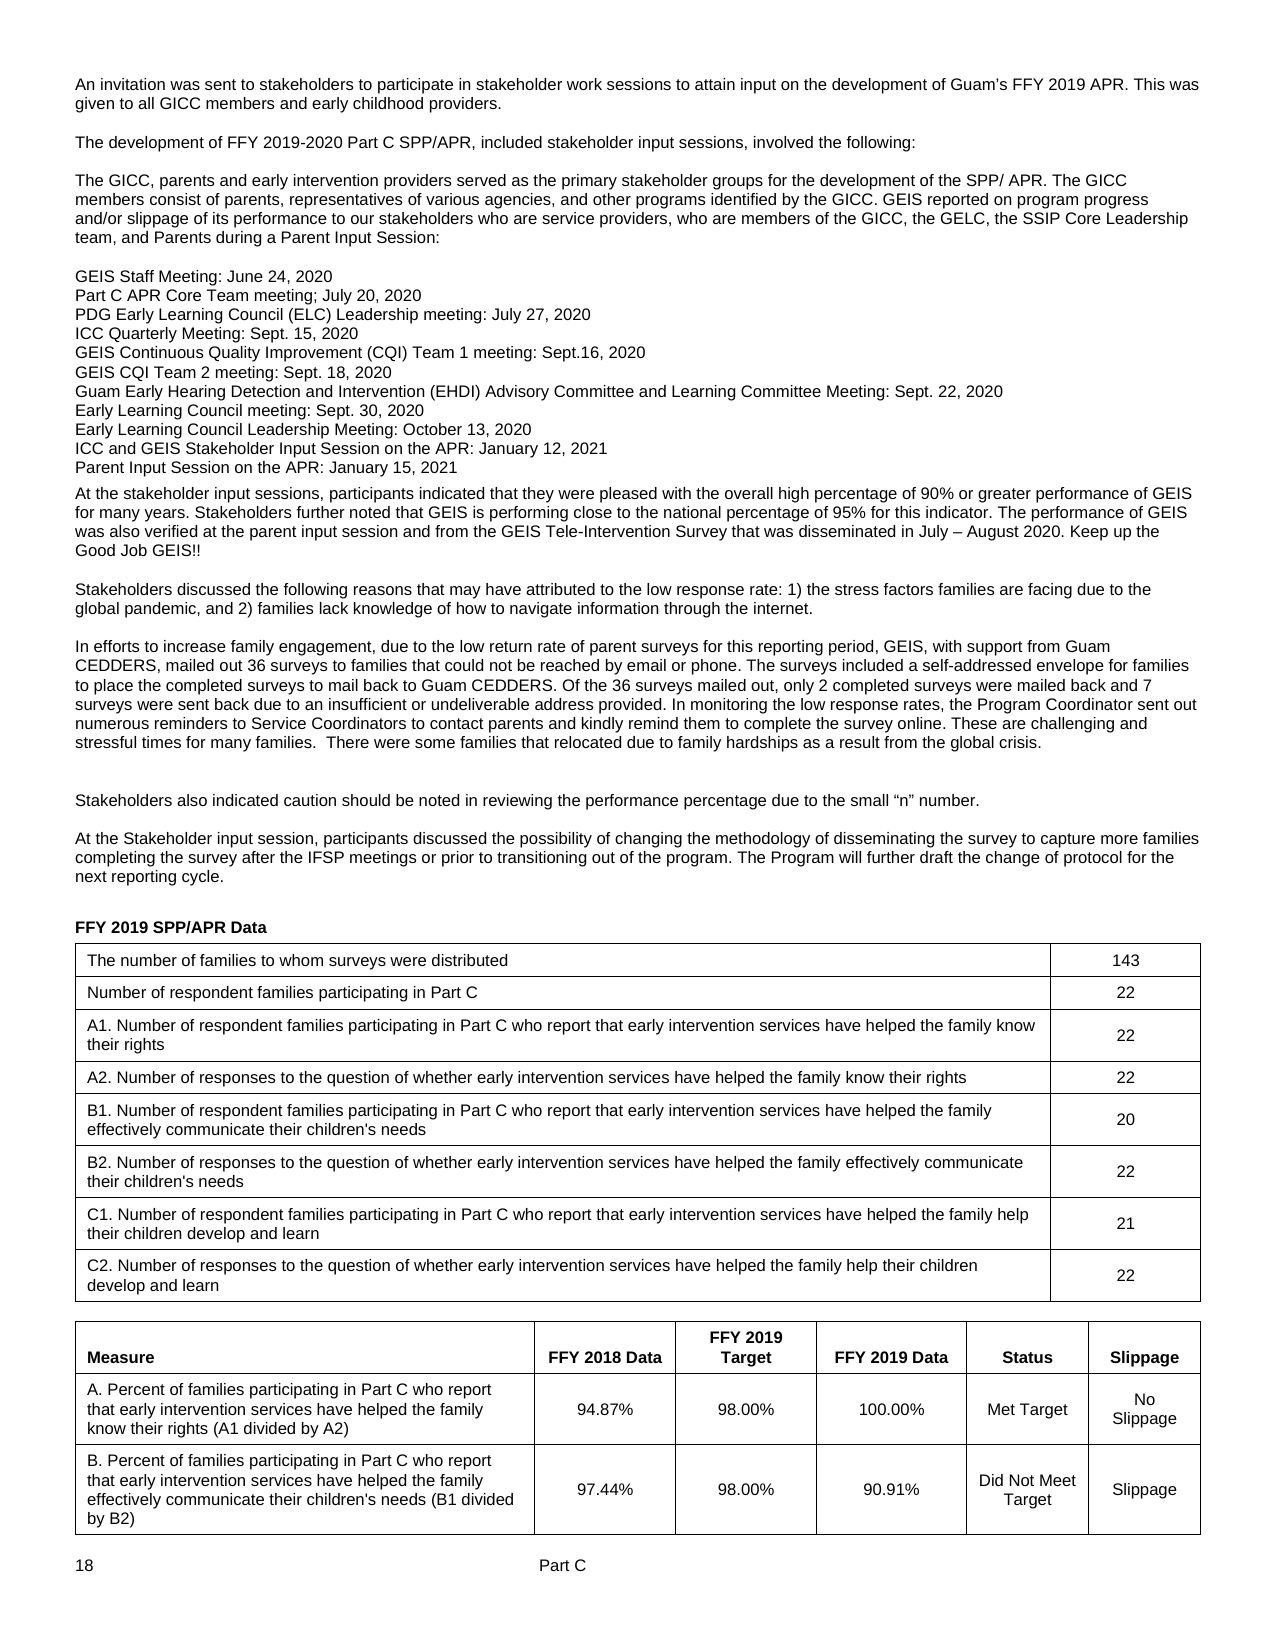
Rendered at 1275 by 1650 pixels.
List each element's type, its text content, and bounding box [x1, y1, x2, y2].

table_cell No Slippage [1089, 1374, 1200, 1444]
table_cell Met Target [967, 1374, 1088, 1444]
table_cell 21 [1051, 1198, 1200, 1249]
table_cell 98.00% [676, 1374, 816, 1444]
text An invitation was sent to stakeholders to participate in stakeholder work sessions to attain input on the development of Guam’s FFY 2019 APR. This was given to all GICC members and early childhood providers. The development of FFY 2019-2020 Part C SPP/APR, included stakeholder input sessions, involved the following: The GICC, parents and early intervention providers served as the primary stakeholder groups for the development of the SPP/ APR. The GICC members consist of parents, representatives of various agencies, and other programs identified by the GICC. GEIS reported on program progress and/or slippage of its performance to our stakeholders who are service providers, who are members of the GICC, the GELC, the SSIP Core Leadership team, and Parents during a Parent Input Session: GEIS Staff Meeting: June 24, 2020 Part C APR Core Team meeting; July 20, 2020 PDG Early Learning Council (ELC) Leadership meeting: July 27, 2020 ICC Quarterly Meeting: Sept. 15, 2020 GEIS Continuous Quality Improvement (CQI) Team 1 meeting: Sept.16, 2020 GEIS CQI Team 2 meeting: Sept. 18, 2020 Guam Early Hearing Detection and Intervention (EHDI) Advisory Committee and Learning Committee Meeting: Sept. 22, 2020 Early Learning Council meeting: Sept. 30, 2020 Early Learning Council Leadership Meeting: October 13, 2020 ICC and GEIS Stakeholder Input Session on the APR: January 12, 2021 Parent Input Session on the APR: January 15, 2021 [75, 75, 1200, 477]
table_cell 22 [1051, 1062, 1200, 1093]
table_cell 20 [1051, 1094, 1200, 1145]
table_header 143 [1051, 944, 1200, 976]
table_cell 97.44% [535, 1445, 675, 1534]
table_header The number of families to whom surveys were distributed [76, 944, 1050, 976]
table_header Status [967, 1322, 1088, 1373]
table_cell 100.00% [817, 1374, 966, 1444]
table_cell A2. Number of responses to the question of whether early intervention services have helped the family know their rights [76, 1062, 1050, 1093]
table_cell 22 [1051, 1010, 1200, 1061]
table_cell 22 [1051, 1250, 1200, 1301]
table_cell 22 [1051, 977, 1200, 1009]
table_cell Number of respondent families participating in Part C [76, 977, 1050, 1009]
table_cell Did Not Meet Target [967, 1445, 1088, 1534]
table_cell B. Percent of families participating in Part C who report that early intervention services have helped the family effectively communicate their children's needs (B1 divided by B2) [76, 1445, 534, 1534]
table_header Slippage [1089, 1322, 1200, 1373]
table_header Measure [76, 1322, 534, 1373]
table_header FFY 2019 Data [817, 1322, 966, 1373]
table_cell A. Percent of families participating in Part C who report that early intervention services have helped the family know their rights (A1 divided by A2) [76, 1374, 534, 1444]
table_cell A1. Number of respondent families participating in Part C who report that early intervention services have helped the family know their rights [76, 1010, 1050, 1061]
table_cell C1. Number of respondent families participating in Part C who report that early intervention services have helped the family help their children develop and learn [76, 1198, 1050, 1249]
table_cell B2. Number of responses to the question of whether early intervention services have helped the family effectively communicate their children's needs [76, 1146, 1050, 1197]
table_cell B1. Number of respondent families participating in Part C who report that early intervention services have helped the family effectively communicate their children's needs [76, 1094, 1050, 1145]
table_header FFY 2018 Data [535, 1322, 675, 1373]
text FFY 2019 SPP/APR Data [75, 918, 1200, 937]
table_cell 94.87% [535, 1374, 675, 1444]
table_header FFY 2019 Target [676, 1322, 816, 1373]
table_cell 98.00% [676, 1445, 816, 1534]
table_cell C2. Number of responses to the question of whether early intervention services have helped the family help their children develop and learn [76, 1250, 1050, 1301]
table_cell 22 [1051, 1146, 1200, 1197]
table_cell 90.91% [817, 1445, 966, 1534]
table_cell Slippage [1089, 1445, 1200, 1534]
text At the stakeholder input sessions, participants indicated that they were pleased with the overall high percentage of 90% or greater performance of GEIS for many years. Stakeholders further noted that GEIS is performing close to the national percentage of 95% for this indicator. The performance of GEIS was also verified at the parent input session and from the GEIS Tele-Intervention Survey that was disseminated in July – August 2020. Keep up the Good Job GEIS!! Stakeholders discussed the following reasons that may have attributed to the low response rate: 1) the stress factors families are facing due to the global pandemic, and 2) families lack knowledge of how to navigate information through the internet. In efforts to increase family engagement, due to the low return rate of parent surveys for this reporting period, GEIS, with support from Guam CEDDERS, mailed out 36 surveys to families that could not be reached by email or phone. The surveys included a self-addressed envelope for families to place the completed surveys to mail back to Guam CEDDERS. Of the 36 surveys mailed out, only 2 completed surveys were mailed back and 7 surveys were sent back due to an insufficient or undeliverable address provided. In monitoring the low response rates, the Program Coordinator sent out numerous reminders to Service Coordinators to contact parents and kindly remind them to complete the survey online. These are challenging and stressful times for many families. There were some families that relocated due to family hardships as a result from the global crisis. Stakeholders also indicated caution should be noted in reviewing the performance percentage due to the small “n” number. At the Stakeholder input session, participants discussed the possibility of changing the methodology of disseminating the survey to capture more families completing the survey after the IFSP meetings or prior to transitioning out of the program. The Program will further draft the change of protocol for the next reporting cycle. [75, 484, 1200, 886]
